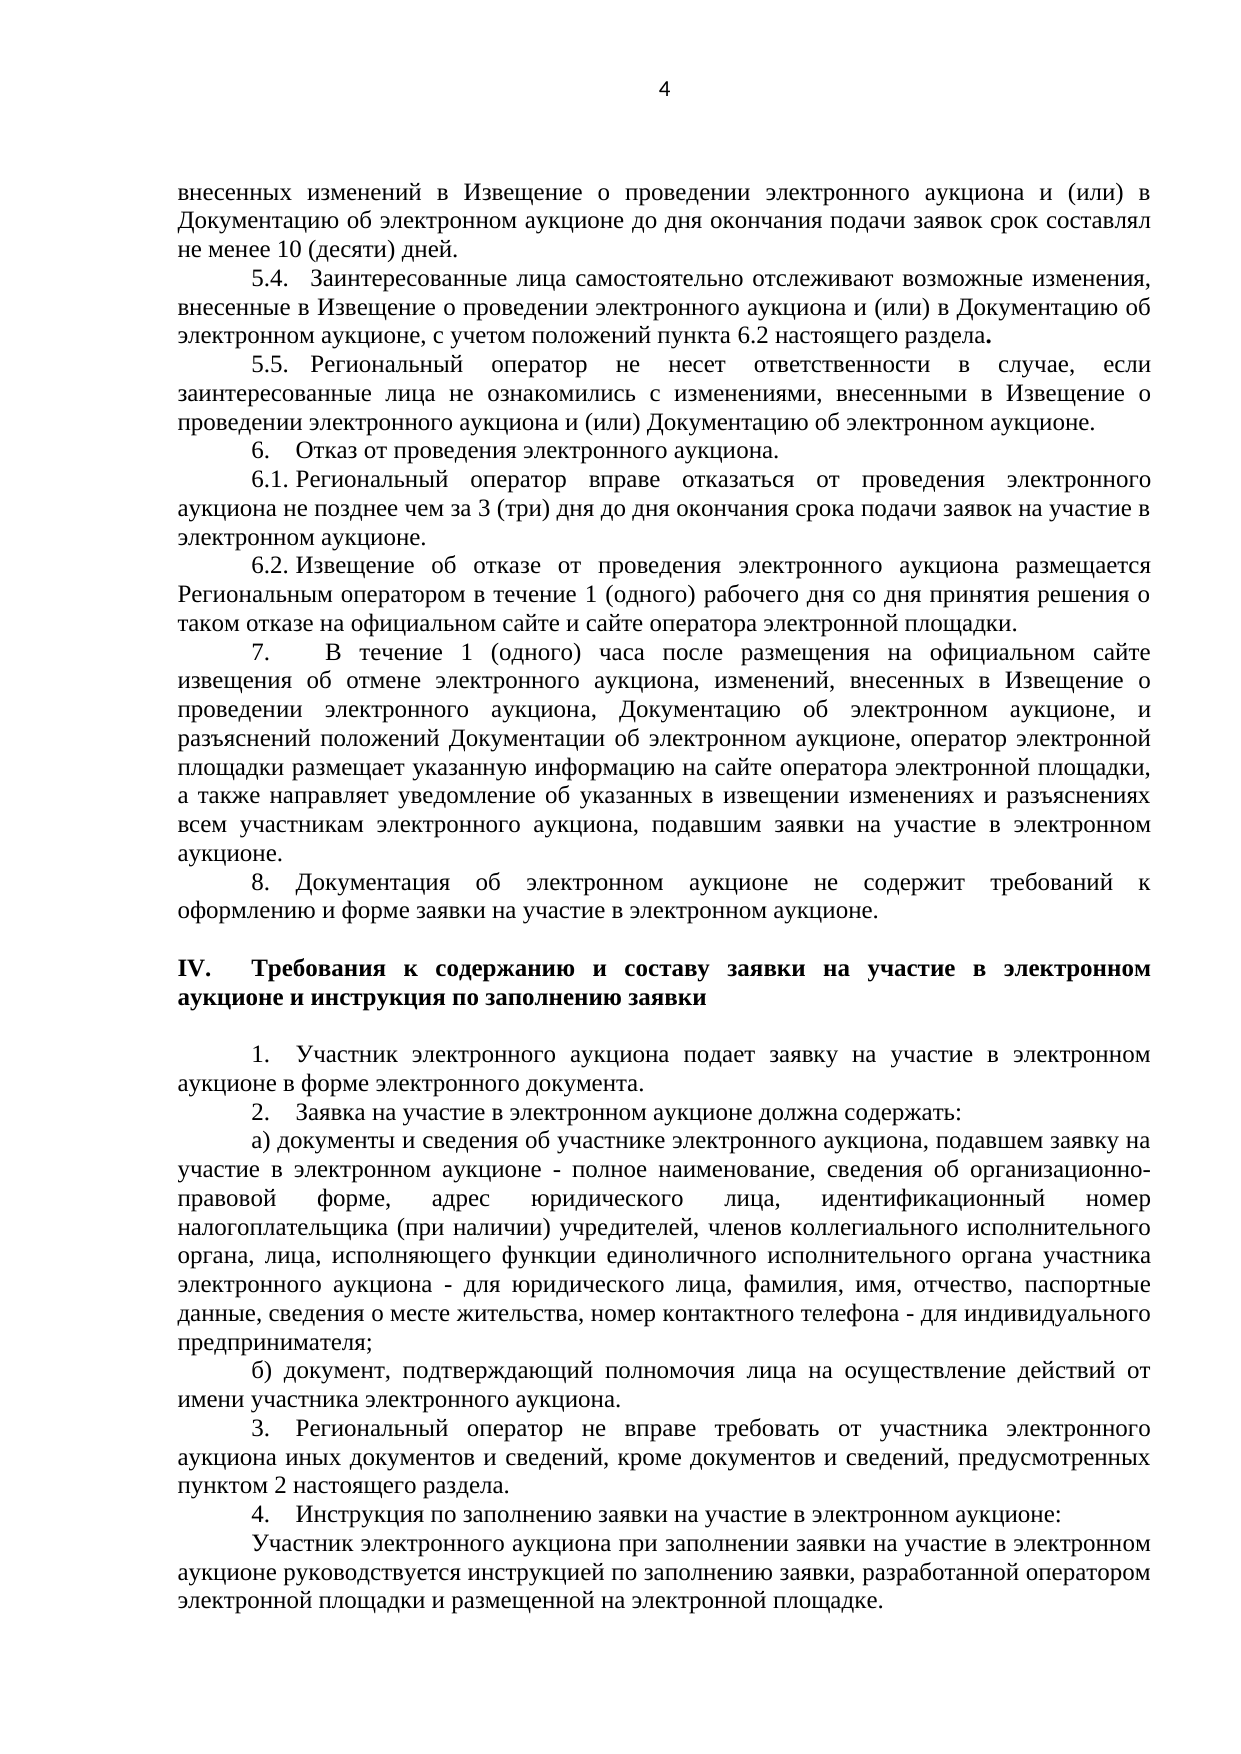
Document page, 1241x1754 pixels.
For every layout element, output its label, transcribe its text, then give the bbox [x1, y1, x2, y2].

subtitle Извещение об отказе от проведения электронного аукциона размещается Региональным оператором в течение 1 (одного) рабочего дня со дня принятия решения о таком отказе на официальном сайте и сайте оператора электронной площадки. [177, 550, 1152, 637]
list Участник электронного аукциона подает заявку на участие в электронном аукционе в форме электронного документа. [177, 1039, 1152, 1097]
subtitle Документация об электронном аукционе не содержит требований к оформлению и форме заявки на участие в электронном аукционе. [177, 867, 1152, 924]
list Требования к содержанию и составу заявки на участие в электронном аукционе и инструкция по заполнению заявки [177, 953, 1152, 1010]
subtitle Отказ от проведения электронного аукциона. [177, 435, 1152, 464]
subtitle Региональный оператор вправе отказаться от проведения электронного аукциона не позднее чем за 3 (три) дня до дня окончания срока подачи заявок на участие в электронном аукционе. [177, 464, 1152, 550]
list Инструкция по заполнению заявки на участие в электронном аукционе: [177, 1499, 1152, 1528]
subtitle Региональный оператор не несет ответственности в случае, если заинтересованные лица не ознакомились с изменениями, внесенными в Извещение о проведении электронного аукциона и (или) Документацию об электронном аукционе. [177, 349, 1152, 435]
subtitle Заинтересованные лица самостоятельно отслеживают возможные изменения, внесенные в Извещение о проведении электронного аукциона и (или) в Документацию об электронном аукционе, с учетом положений пункта 6.2 настоящего раздела. [177, 263, 1152, 349]
subtitle а) документы и сведения об участнике электронного аукциона, подавшем заявку на участие в электронном аукционе - полное наименование, сведения об организационно-правовой форме, адрес юридического лица, идентификационный номер налогоплательщика (при наличии) учредителей, членов коллегиального исполнительного органа, лица, исполняющего функции единоличного исполнительного органа участника электронного аукциона - для юридического лица, фамилия, имя, отчество, паспортные данные, сведения о месте жительства, номер контактного телефона - для индивидуального предпринимателя; [177, 1125, 1152, 1355]
subtitle В течение 1 (одного) часа после размещения на официальном сайте извещения об отмене электронного аукциона, изменений, внесенных в Извещение о проведении электронного аукциона, Документацию об электронном аукционе, и разъяснений положений Документации об электронном аукционе, оператор электронной площадки размещает указанную информацию на сайте оператора электронной площадки, а также направляет уведомление об указанных в извещении изменениях и разъяснениях всем участникам электронного аукциона, подавшим заявки на участие в электронном аукционе. [177, 637, 1152, 867]
list Региональный оператор не вправе требовать от участника электронного аукциона иных документов и сведений, кроме документов и сведений, предусмотренных пунктом 2 настоящего раздела. [177, 1413, 1152, 1499]
text Участник электронного аукциона при заполнении заявки на участие в электронном аукционе руководствуется инструкцией по заполнению заявки, разработанной оператором электронной площадки и размещенной на электронной площадке. [177, 1528, 1152, 1614]
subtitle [177, 177, 1152, 263]
list Заявка на участие в электронном аукционе должна содержать: [177, 1097, 1152, 1125]
subtitle б) документ, подтверждающий полномочия лица на осуществление действий от имени участника электронного аукциона. [177, 1355, 1152, 1413]
